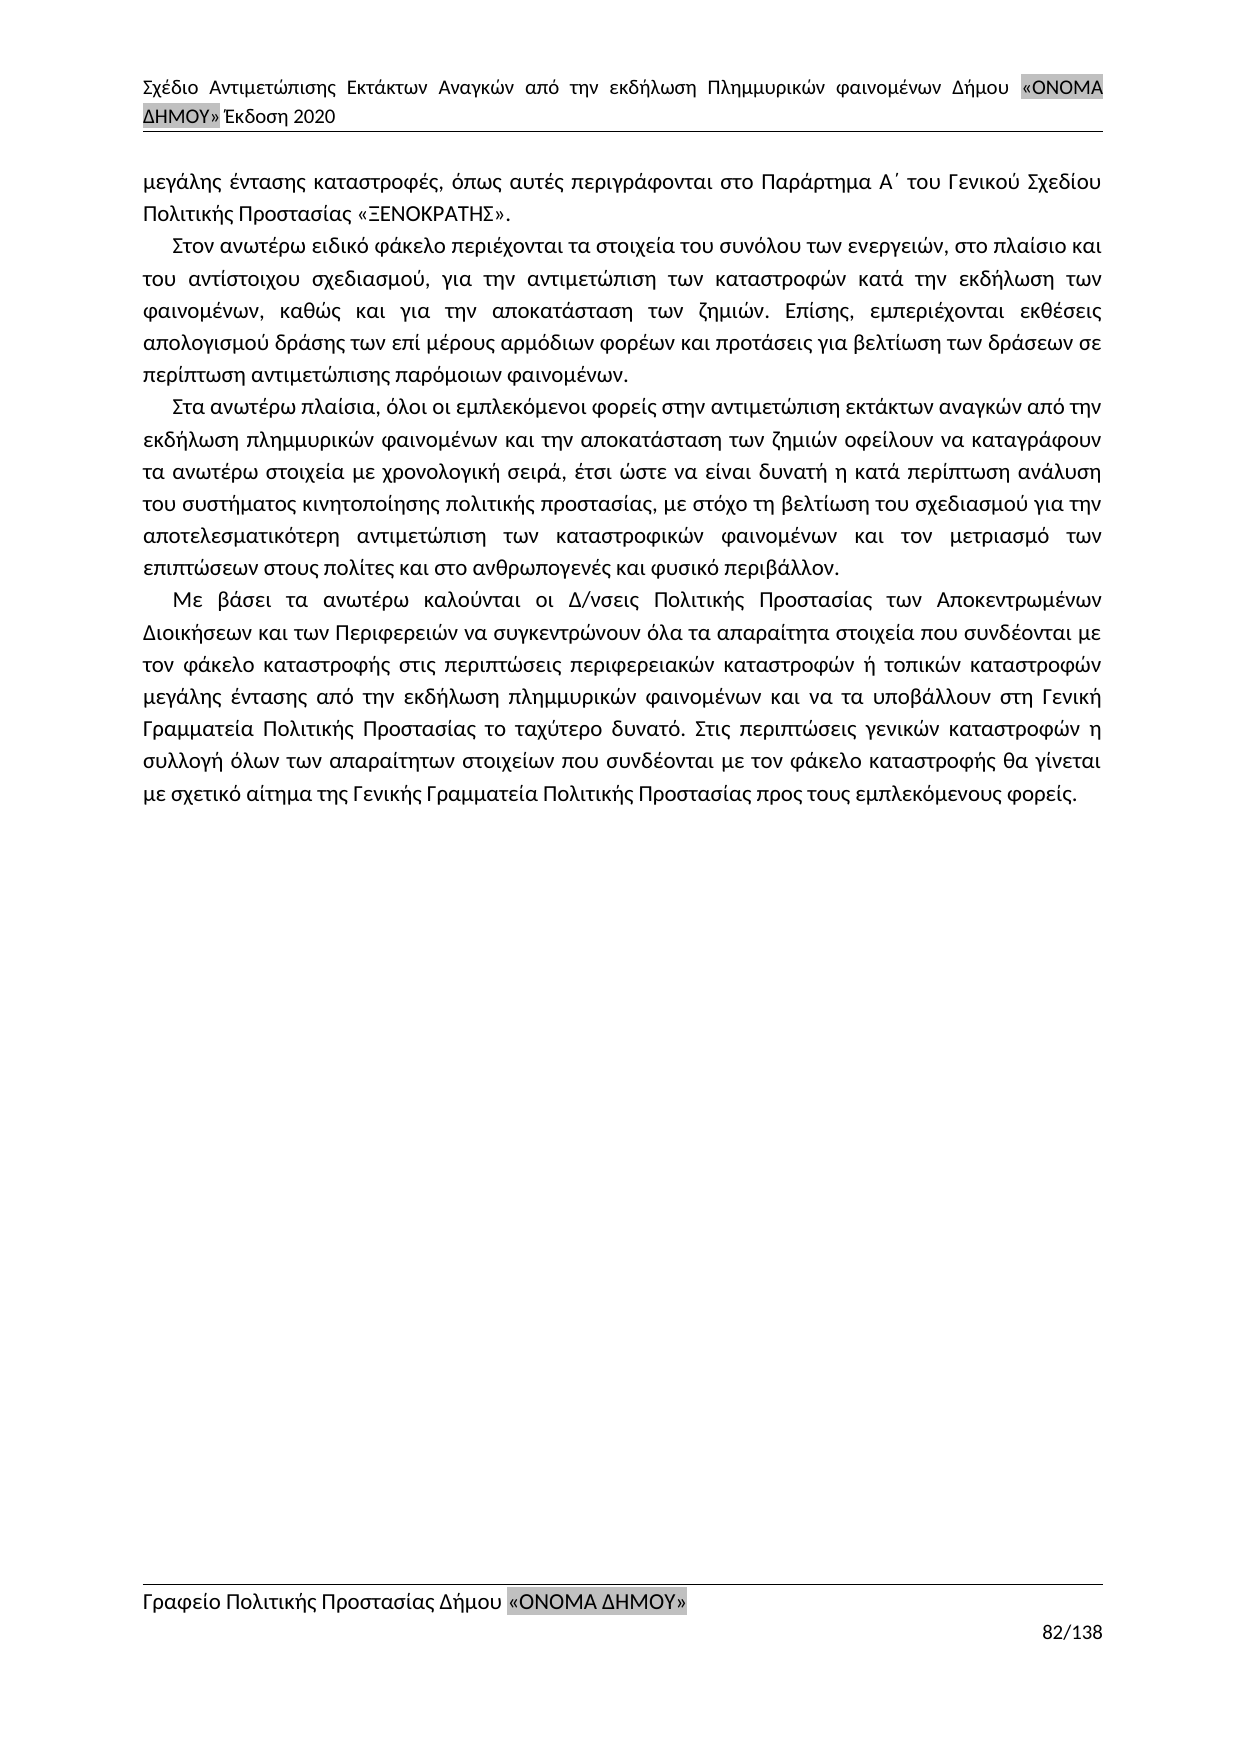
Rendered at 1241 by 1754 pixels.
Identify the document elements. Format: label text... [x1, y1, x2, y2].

text Στα ανωτέρω πλαίσια, όλοι οι εμπλεκόμενοι φορείς στην αντιμετώπιση εκτάκτων αναγκών από την εκδήλωση πλημμυρικών φαινομένων και την αποκατάσταση των ζημιών οφείλουν να καταγράφουν τα ανωτέρω στοιχεία με χρονολογική σειρά, έτσι ώστε να είναι δυνατή η κατά περίπτωση ανάλυση του συστήματος κινητοποίησης πολιτικής προστασίας, με στόχο τη βελτίωση του σχεδιασμού για την αποτελεσματικότερη αντιμετώπιση των καταστροφικών φαινομένων και τον μετριασμό των επιπτώσεων στους πολίτες και στο ανθρωπογενές και φυσικό περιβάλλον. [143, 392, 1103, 581]
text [143, 167, 1103, 227]
text Με βάσει τα ανωτέρω καλούνται οι Δ/νσεις Πολιτικής Προστασίας των Αποκεντρωμένων Διοικήσεων και των Περιφερειών να συγκεντρώνουν όλα τα απαραίτητα στοιχεία που συνδέονται με τον φάκελο καταστροφής στις περιπτώσεις περιφερειακών καταστροφών ή τοπικών καταστροφών μεγάλης έντασης από την εκδήλωση πλημμυρικών φαινομένων και να τα υποβάλλουν στη Γενική Γραμματεία Πολιτικής Προστασίας το ταχύτερο δυνατό. Στις περιπτώσεις γενικών καταστροφών η συλλογή όλων των απαραίτητων στοιχείων που συνδέονται με τον φάκελο καταστροφής θα γίνεται με σχετικό αίτημα της Γενικής Γραμματεία Πολιτικής Προστασίας προς τους εμπλεκόμενους φορείς. [143, 586, 1103, 807]
text Στον ανωτέρω ειδικό φάκελο περιέχονται τα στοιχεία του συνόλου των ενεργειών, στο πλαίσιο και του αντίστοιχου σχεδιασμού, για την αντιμετώπιση των καταστροφών κατά την εκδήλωση των φαινομένων, καθώς και για την αποκατάσταση των ζημιών. Επίσης, εμπεριέχονται εκθέσεις απολογισμού δράσης των επί μέρους αρμόδιων φορέων και προτάσεις για βελτίωση των δράσεων σε περίπτωση αντιμετώπισης παρόμοιων φαινομένων. [143, 232, 1103, 388]
